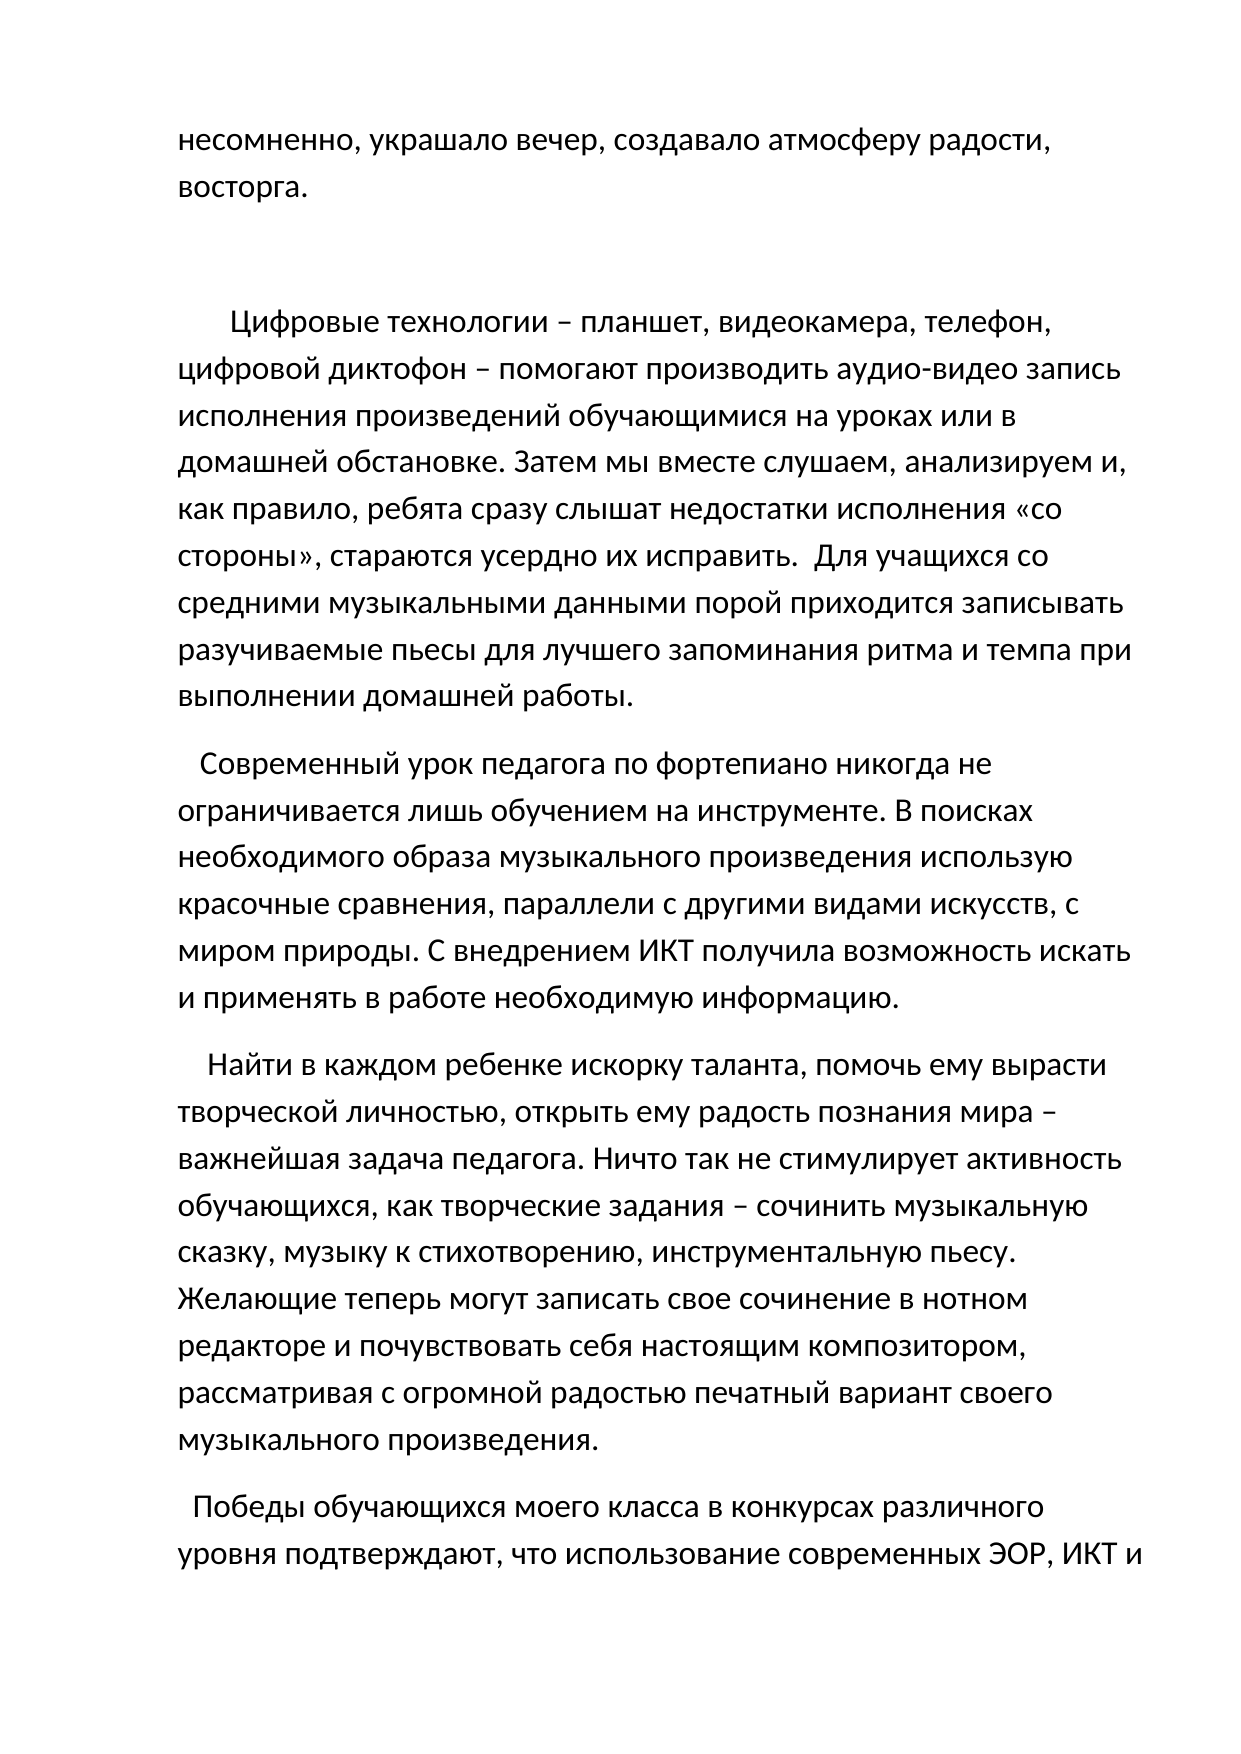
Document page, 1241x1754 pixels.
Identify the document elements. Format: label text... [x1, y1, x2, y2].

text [177, 1485, 1152, 1573]
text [177, 118, 1152, 206]
text Современный урок педагога по фортепиано никогда не ограничивается лишь обучением на инструменте. В поисках необходимого образа музыкального произведения использую красочные сравнения, параллели с другими видами искусств, с миром природы. С внедрением ИКТ получила возможность искать и применять в работе необходимую информацию. [177, 742, 1152, 1016]
text Найти в каждом ребенке искорку таланта, помочь ему вырасти творческой личностью, открыть ему радость познания мира – важнейшая задача педагога. Ничто так не стимулирует активность обучающихся, как творческие задания – сочинить музыкальную сказку, музыку к стихотворению, инструментальную пьесу. Желающие теперь могут записать свое сочинение в нотном редакторе и почувствовать себя настоящим композитором, рассматривая с огромной радостью печатный вариант своего музыкального произведения. [177, 1043, 1152, 1458]
text Цифровые технологии – планшет, видеокамера, телефон, цифровой диктофон – помогают производить аудио-видео запись исполнения произведений обучающимися на уроках или в домашней обстановке. Затем мы вместе слушаем, анализируем и, как правило, ребята сразу слышат недостатки исполнения «со стороны», стараются усердно их исправить. Для учащихся со средними музыкальными данными порой приходится записывать разучиваемые пьесы для лучшего запоминания ритма и темпа при выполнении домашней работы. [177, 300, 1152, 715]
